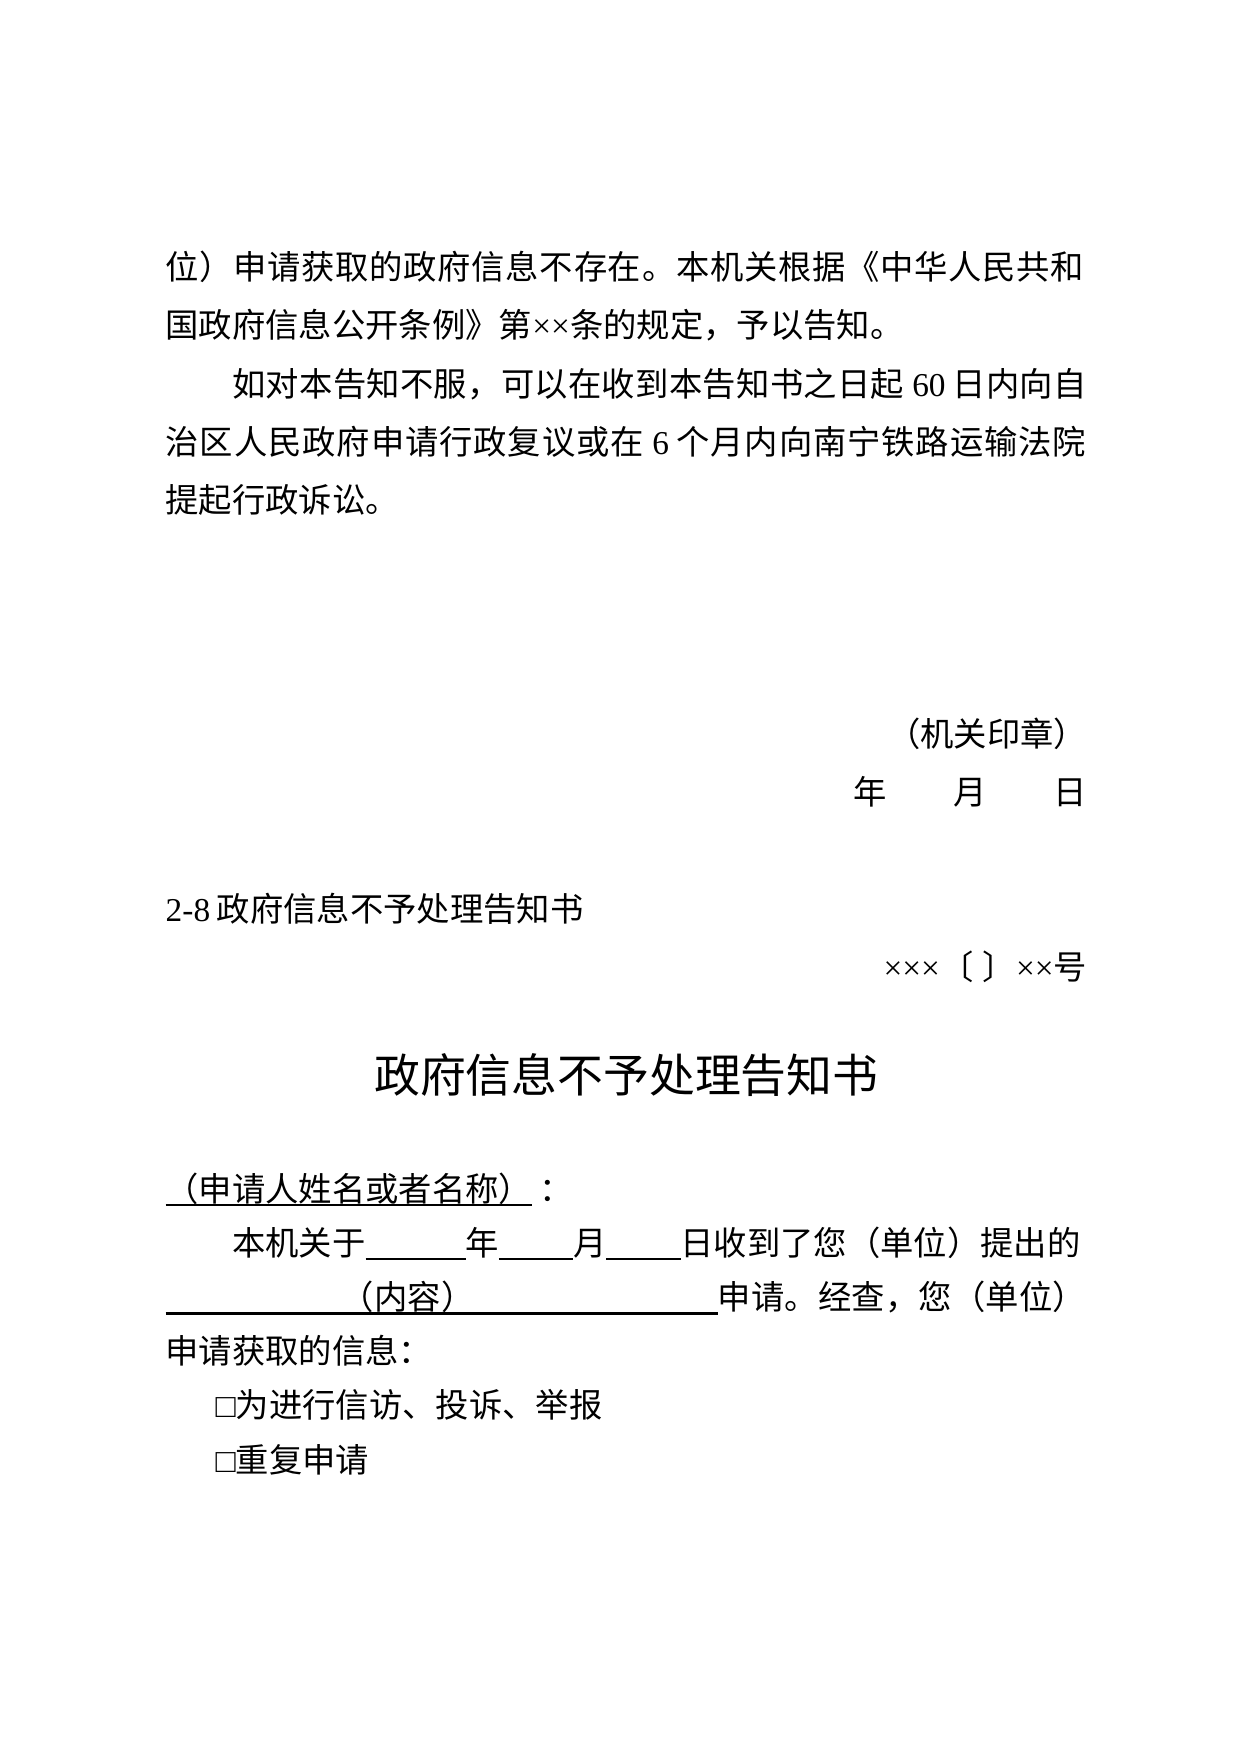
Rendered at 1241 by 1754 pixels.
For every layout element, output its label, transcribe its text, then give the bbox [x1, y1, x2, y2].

text 年 月 日 [165, 758, 1087, 816]
text ×××〔 〕××号 [165, 933, 1087, 991]
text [165, 233, 1087, 349]
text □重复申请 [165, 1429, 1087, 1483]
text 如对本告知不服，可以在收到本告知书之日起60日内向自治区人民政府申请行政复议或在6个月内向南宁铁路运输法院提起行政诉讼。 [165, 349, 1087, 524]
text （机关印章） [165, 699, 1087, 758]
text （申请人姓名或者名称） ： [165, 1158, 1087, 1212]
text □为进行信访、投诉、举报 [165, 1374, 1087, 1429]
text 政府信息不予处理告知书 [165, 1049, 1087, 1104]
text 2-8政府信息不予处理告知书 [165, 874, 1087, 933]
text 本机关于 年 月 日收到了您（单位）提出的 （内容） 申请。经查，您（单位）申请获取的信息： [165, 1212, 1087, 1374]
